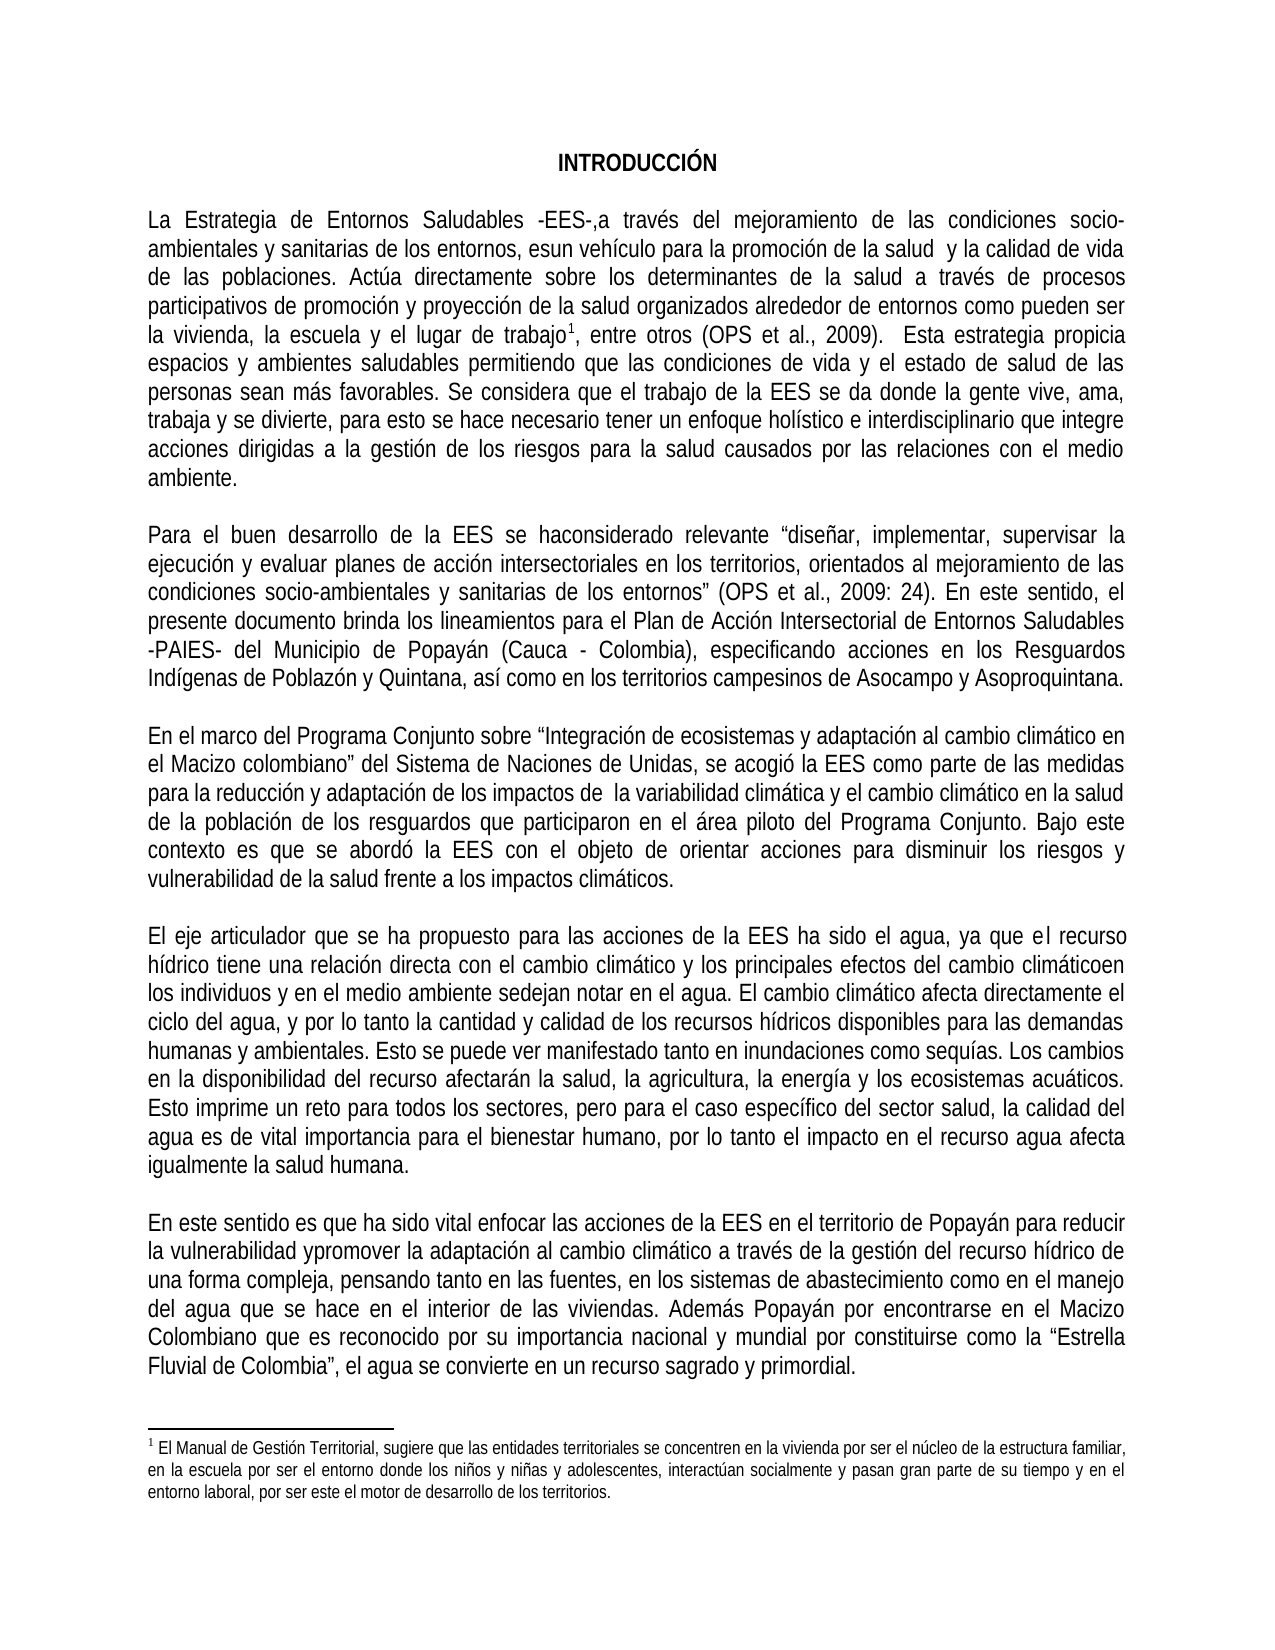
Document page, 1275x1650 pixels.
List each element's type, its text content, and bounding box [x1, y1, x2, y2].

text Para el buen desarrollo de la EES se haconsiderado relevante “diseñar, implementar, supervisar la ejecución y evaluar planes de acción intersectoriales en los territorios, orientados al mejoramiento de las condiciones socio-ambientales y sanitarias de los entornos” (OPS et al., 2009: 24). En este sentido, el presente documento brinda los lineamientos para el Plan de Acción Intersectorial de Entornos Saludables -PAIES- del Municipio de Popayán (Cauca - Colombia), especificando acciones en los Resguardos Indígenas de Poblazón y Quintana, así como en los territorios campesinos de Asocampo y Asoproquintana. [148, 520, 1127, 692]
list INTRODUCCIÓN [148, 148, 1127, 176]
text En este sentido es que ha sido vital enfocar las acciones de la EES en el territorio de Popayán para reducir la vulnerabilidad ypromover la adaptación al cambio climático a través de la gestión del recurso hídrico de una forma compleja, pensando tanto en las fuentes, en los sistemas de abastecimiento como en el manejo del agua que se hace en el interior de las viviendas. Además Popayán por encontrarse en el Macizo Colombiano que es reconocido por su importancia nacional y mundial por constituirse como la “Estrella Fluvial de Colombia”, el agua se convierte en un recurso sagrado y primordial. [148, 1208, 1127, 1379]
text En el marco del Programa Conjunto sobre “Integración de ecosistemas y adaptación al cambio climático en el Macizo colombiano” del Sistema de Naciones de Unidas, se acogió la EES como parte de las medidas para la reducción y adaptación de los impactos de la variabilidad climática y el cambio climático en la salud de la población de los resguardos que participaron en el área piloto del Programa Conjunto. Bajo este contexto es que se abordó la EES con el objeto de orientar acciones para disminuir los riesgos y vulnerabilidad de la salud frente a los impactos climáticos. [148, 721, 1127, 892]
text El eje articulador que se ha propuesto para las acciones de la EES ha sido el agua, ya que el recurso hídrico tiene una relación directa con el cambio climático y los principales efectos del cambio climáticoen los individuos y en el medio ambiente sedejan notar en el agua. El cambio climático afecta directamente el ciclo del agua, y por lo tanto la cantidad y calidad de los recursos hídricos disponibles para las demandas humanas y ambientales. Esto se puede ver manifestado tanto en inundaciones como sequías. Los cambios en la disponibilidad del recurso afectarán la salud, la agricultura, la energía y los ecosistemas acuáticos. Esto imprime un reto para todos los sectores, pero para el caso específico del sector salud, la calidad del agua es de vital importancia para el bienestar humano, por lo tanto el impacto en el recurso agua afecta igualmente la salud humana. [148, 921, 1127, 1179]
text La Estrategia de Entornos Saludables -EES-,a través del mejoramiento de las condiciones socio-ambientales y sanitarias de los entornos, esun vehículo para la promoción de la salud y la calidad de vida de las poblaciones. Actúa directamente sobre los determinantes de la salud a través de procesos participativos de promoción y proyección de la salud organizados alrededor de entornos como pueden ser la vivienda, la escuela y el lugar de trabajo, entre otros (OPS et al., 2009). Esta estrategia propicia espacios y ambientes saludables permitiendo que las condiciones de vida y el estado de salud de las personas sean más favorables. Se considera que el trabajo de la EES se da donde la gente vive, ama, trabaja y se divierte, para esto se hace necesario tener un enfoque holístico e interdisciplinario que integre acciones dirigidas a la gestión de los riesgos para la salud causados por las relaciones con el medio ambiente. [148, 205, 1127, 491]
